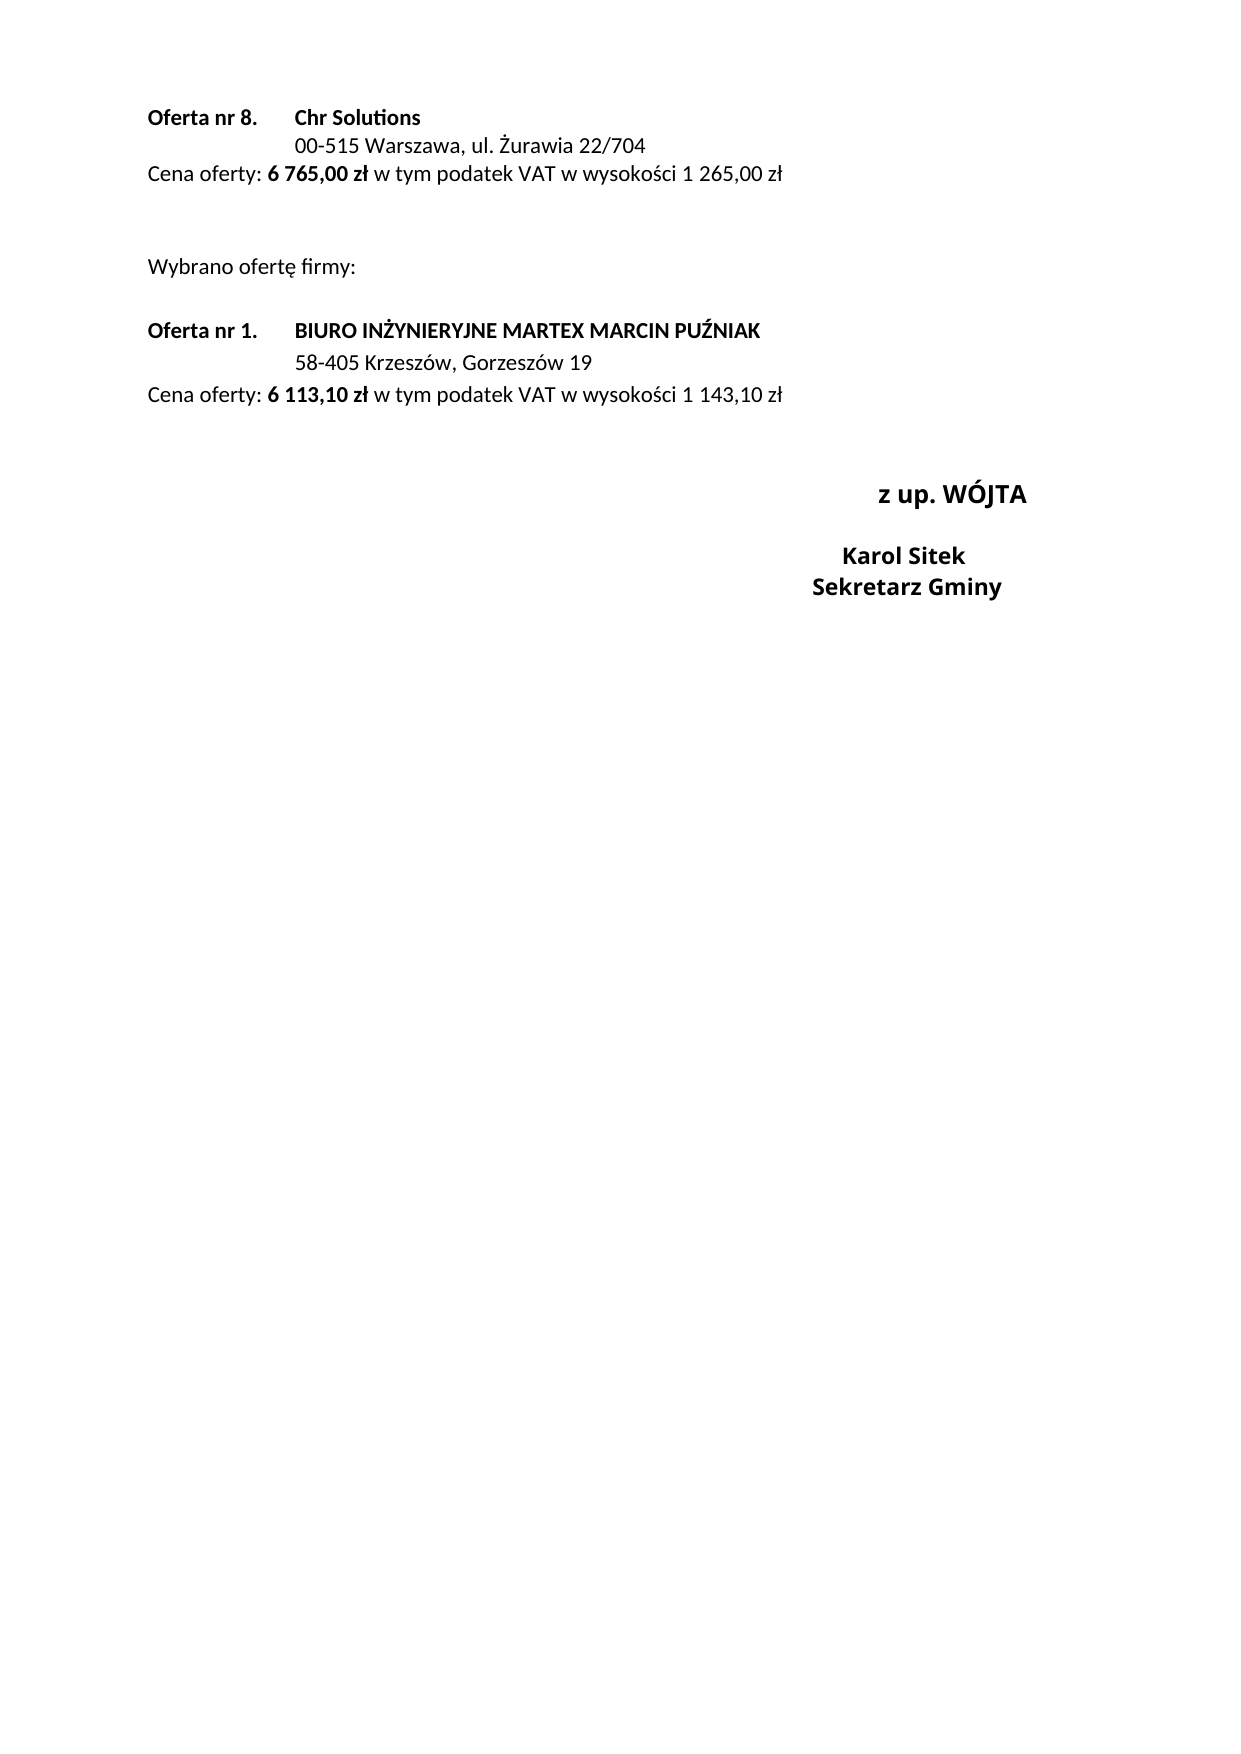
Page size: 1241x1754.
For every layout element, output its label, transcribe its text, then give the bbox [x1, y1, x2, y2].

text Oferta nr 8. Chr Solutions 00-515 Warszawa, ul. Żurawia 22/704 [148, 103, 1093, 159]
text Sekretarz Gminy [753, 571, 1093, 602]
list z up. WÓJTA [723, 477, 1093, 511]
text Wybrano ofertę firmy: [148, 252, 1093, 280]
list Karol Sitek [842, 540, 1093, 571]
text Cena oferty: 6 765,00 zł w tym podatek VAT w wysokości 1 265,00 zł [148, 159, 1093, 187]
text Oferta nr 1. BIURO INŻYNIERYJNE MARTEX MARCIN PUŹNIAK 58-405 Krzeszów, Gorzeszów 19 [148, 316, 1093, 376]
text Cena oferty: 6 113,10 zł w tym podatek VAT w wysokości 1 143,10 zł [148, 381, 1093, 409]
